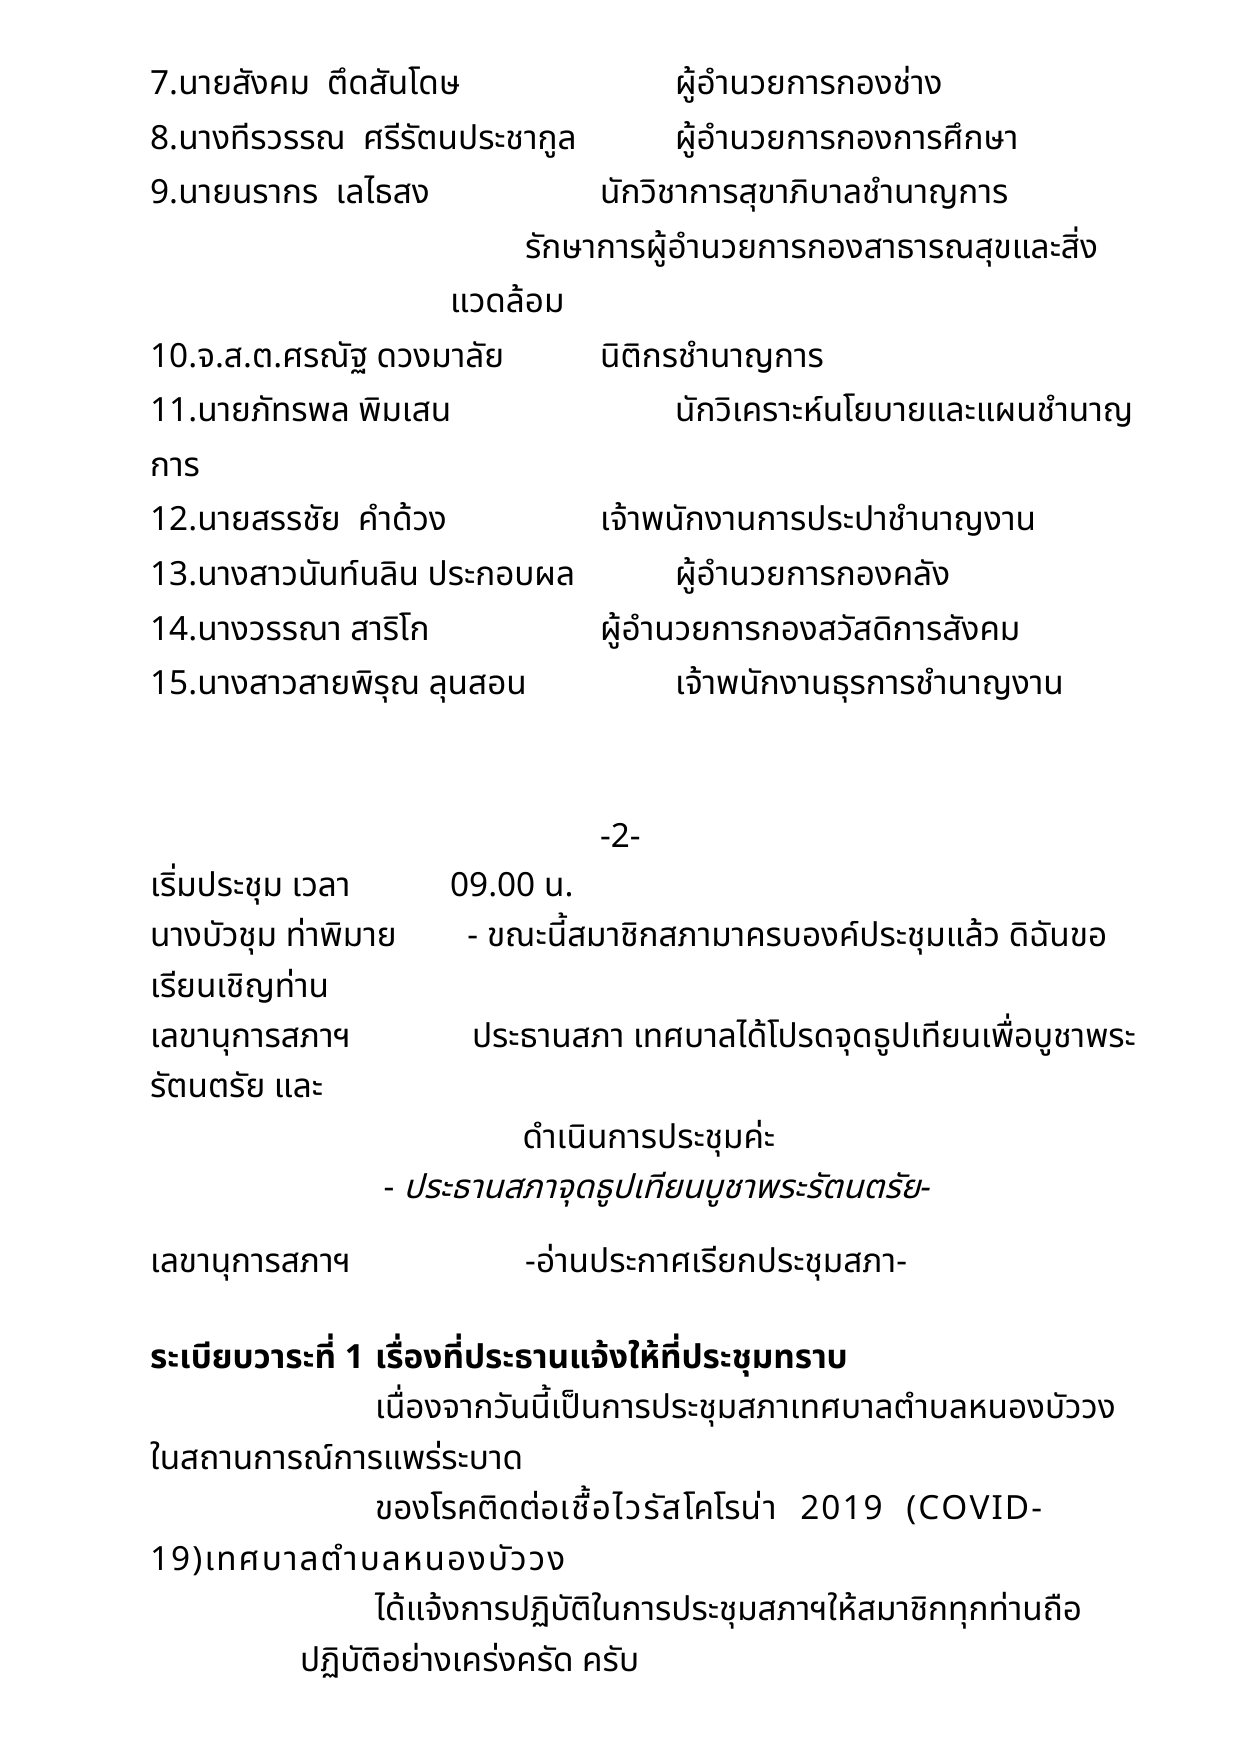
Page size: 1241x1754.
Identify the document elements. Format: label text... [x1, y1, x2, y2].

text นางบัวชุม ท่าพิมาย - ขณะนี้สมาชิกสภามาครบองค์ประชุมแล้ว ดิฉันขอเรียนเชิญท่าน [150, 911, 1152, 1012]
text 12.นายสรรชัย คำด้วง เจ้าพนักงานการประปาชำนาญงาน [150, 495, 1152, 546]
text ของโรคติดต่อเชื้อไวรัสโคโรน่า 2019 (COVID-19)เทศบาลตำบลหนองบัววง [150, 1484, 1152, 1585]
text เริ่มประชุม เวลา 09.00 น. [150, 860, 1152, 911]
text 7.นายสังคม ตึดสันโดษ ผู้อำนวยการกองช่าง [150, 59, 1152, 110]
text ดำเนินการประชุมค่ะ [150, 1113, 1152, 1163]
text ได้แจ้งการปฏิบัติในการประชุมสภาฯให้สมาชิกทุกท่านถือปฏิบัติอย่างเคร่งครัด ครับ [300, 1585, 1152, 1686]
text 11.นายภัทรพล พิมเสน นักวิเคราะห์นโยบายและแผนชำนาญการ [150, 386, 1152, 491]
text ระเบียบวาระที่ 1 เรื่องที่ประธานแจ้งให้ที่ประชุมทราบ [150, 1333, 1152, 1383]
text เลขานุการสภาฯ -อ่านประกาศเรียกประชุมสภา- [150, 1237, 1152, 1287]
text -2- [525, 811, 1152, 857]
text รักษาการผู้อำนวยการกองสาธารณสุขและสิ่งแวดล้อม [450, 223, 1152, 328]
text เลขานุการสภาฯ ประธานสภา เทศบาลได้โปรดจุดธูปเทียนเพื่อบูชาพระรัตนตรัย และ [150, 1012, 1152, 1113]
text เนื่องจากวันนี้เป็นการประชุมสภาเทศบาลตำบลหนองบัววง ในสถานการณ์การแพร่ระบาด [150, 1383, 1152, 1484]
text 8.นางทีรวรรณ ศรีรัตนประชากูล ผู้อำนวยการกองการศึกษา [150, 114, 1152, 164]
text 14.นางวรรณา สาริโก ผู้อำนวยการกองสวัสดิการสังคม [150, 604, 1152, 655]
text 15.นางสาวสายพิรุณ ลุนสอน เจ้าพนักงานธุรการชำนาญงาน [150, 659, 1152, 709]
text - ประธานสภาจุดธูปเทียนบูชาพระรัตนตรัย- [150, 1163, 1152, 1214]
text 10.จ.ส.ต.ศรณัฐ ดวงมาลัย นิติกรชำนาญการ [150, 332, 1152, 382]
text 9.นายนรากร เลไธสง นักวิชาการสุขาภิบาลชำนาญการ [150, 168, 1152, 219]
text 13.นางสาวนันท์นลิน ประกอบผล ผู้อำนวยการกองคลัง [150, 550, 1152, 600]
